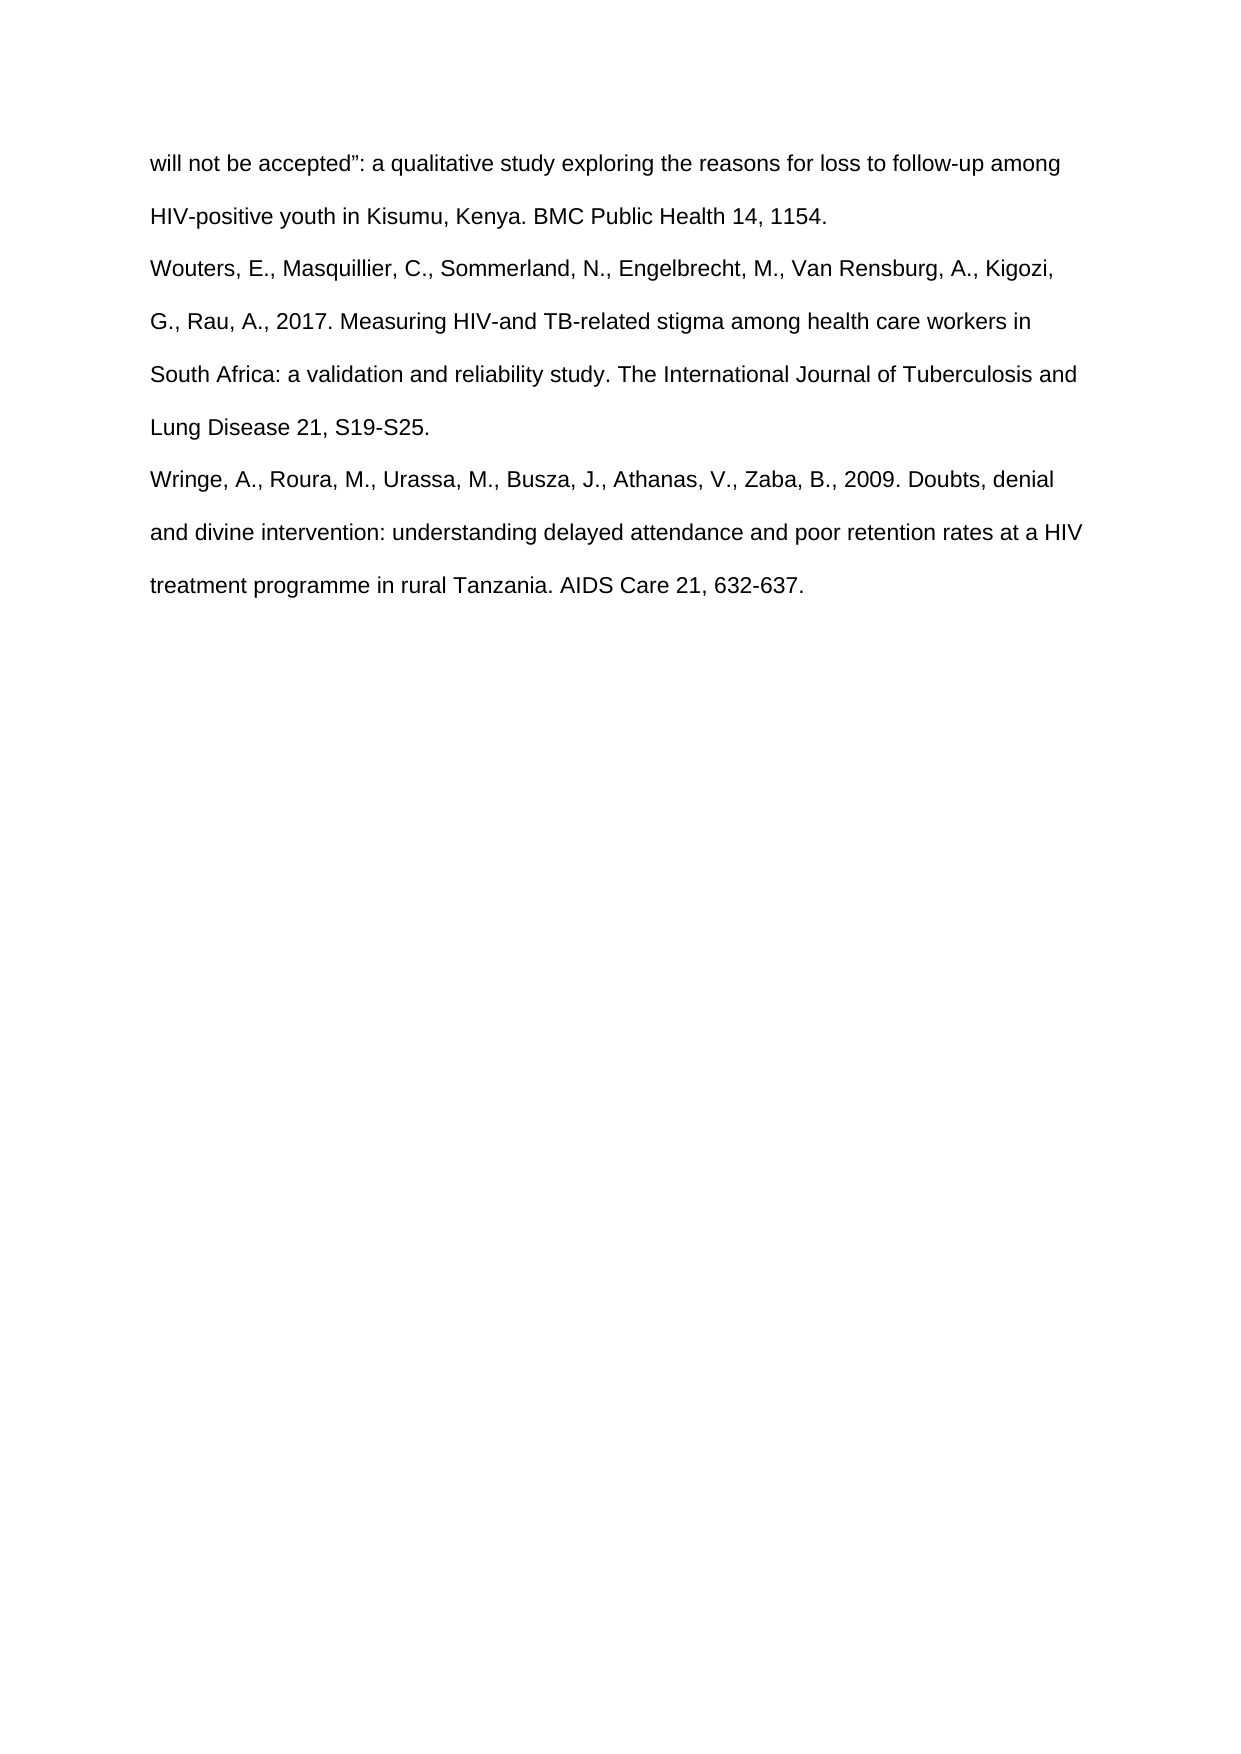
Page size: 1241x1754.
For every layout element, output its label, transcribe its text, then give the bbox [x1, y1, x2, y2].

text Wouters, E., Masquillier, C., Sommerland, N., Engelbrecht, M., Van Rensburg, A., Kigozi, G., Rau, A., 2017. Measuring HIV-and TB-related stigma among health care workers in South Africa: a validation and reliability study. The International Journal of Tuberculosis and Lung Disease 21, S19-S25. [150, 255, 1090, 440]
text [150, 150, 1090, 229]
text Wringe, A., Roura, M., Urassa, M., Busza, J., Athanas, V., Zaba, B., 2009. Doubts, denial and divine intervention: understanding delayed attendance and poor retention rates at a HIV treatment programme in rural Tanzania. AIDS Care 21, 632-637. [150, 466, 1090, 598]
